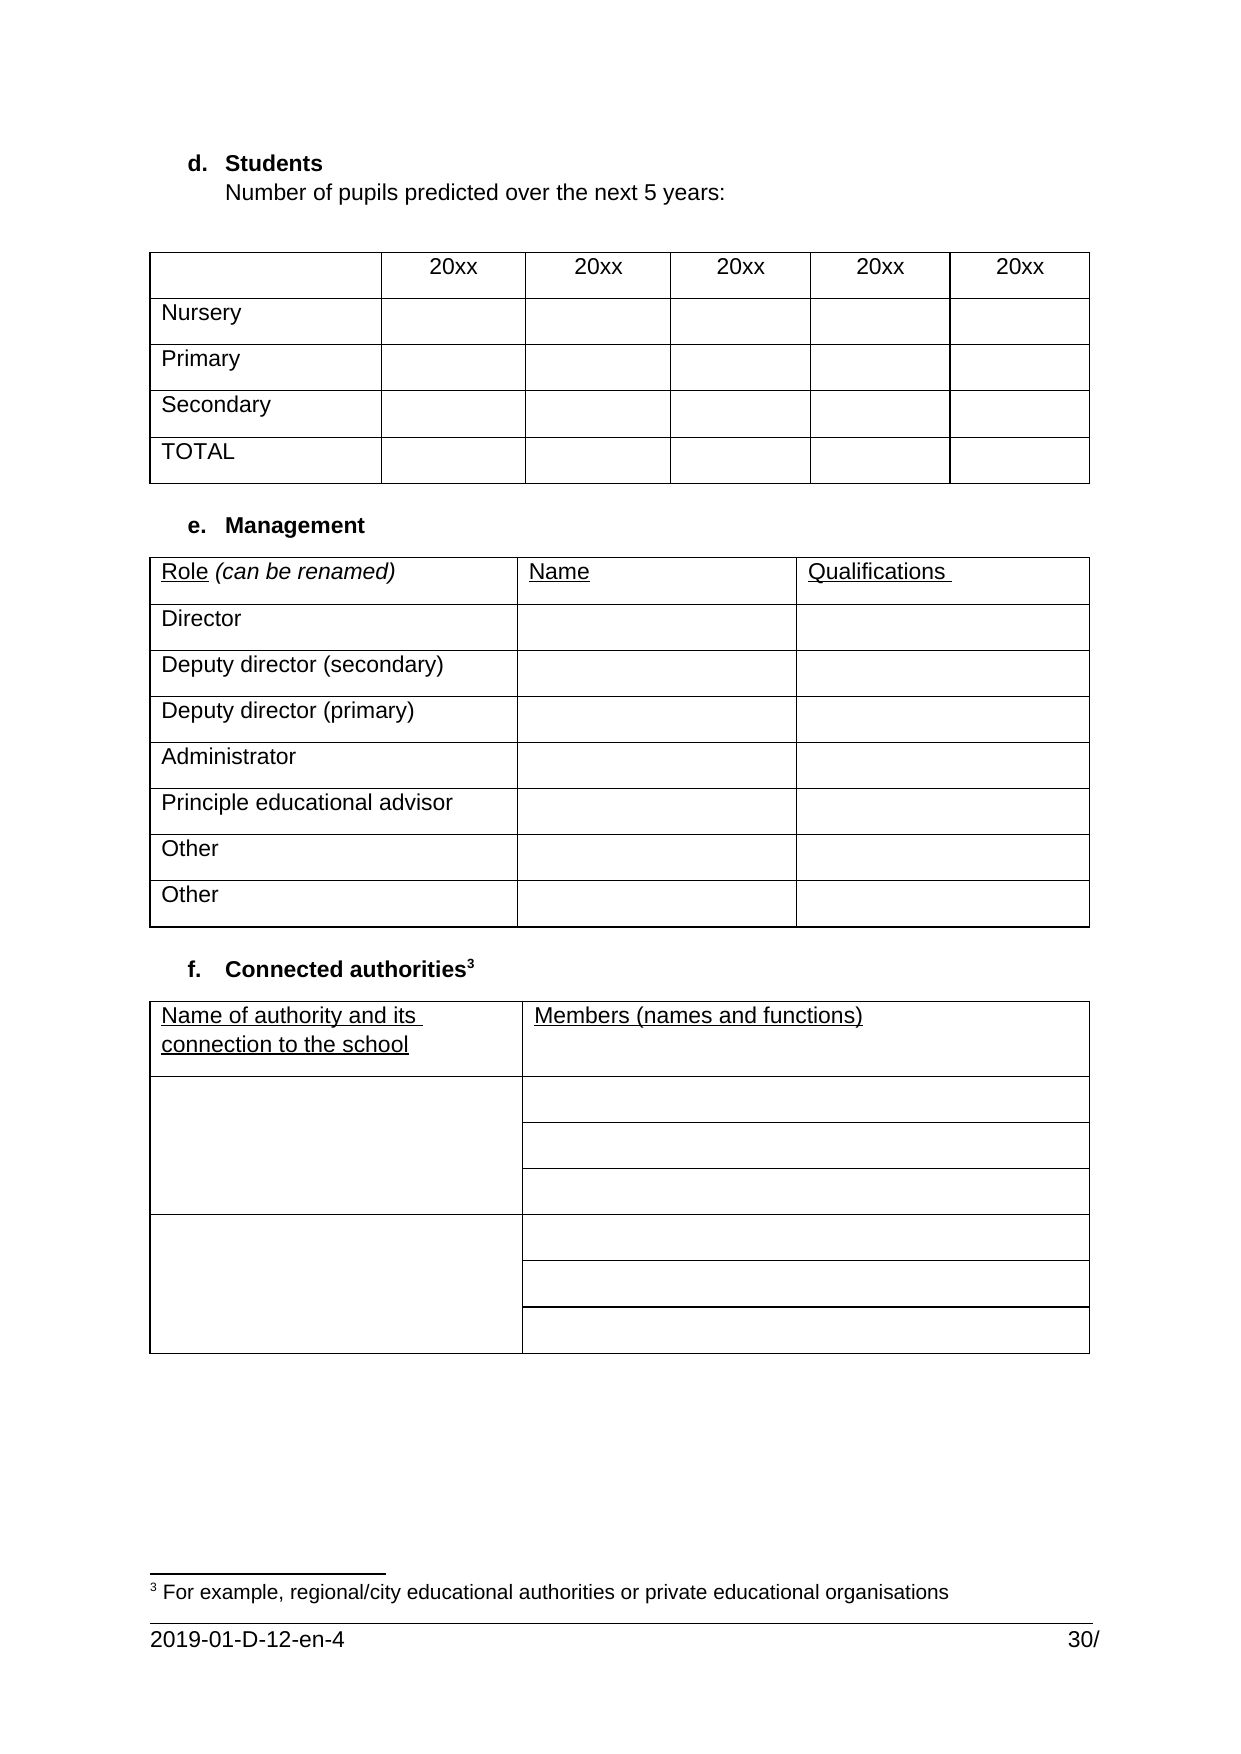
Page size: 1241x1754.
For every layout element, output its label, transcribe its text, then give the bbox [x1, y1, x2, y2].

table_cell Deputy director (primary) [151, 697, 517, 742]
table_cell Deputy director (secondary) [151, 651, 517, 696]
table_header 20xx [382, 253, 525, 298]
table_header Role (can be renamed) [151, 558, 517, 603]
table_cell Nursery [151, 299, 381, 344]
list Students [187, 150, 1090, 176]
table_cell [811, 345, 949, 390]
table_header Members (names and functions) [523, 1002, 1089, 1076]
table_cell [523, 1215, 1089, 1260]
table_cell [523, 1169, 1089, 1214]
table_cell [797, 743, 1089, 788]
table_header 20xx [526, 253, 670, 298]
table_cell [951, 391, 1089, 437]
table_header 20xx [671, 253, 810, 298]
table_cell [518, 881, 796, 926]
table_cell [523, 1123, 1089, 1168]
table_cell [951, 438, 1089, 483]
table_cell Other [151, 835, 517, 880]
table_cell [671, 345, 810, 390]
table_cell [518, 605, 796, 649]
table_cell Director [151, 605, 517, 649]
table_cell [671, 391, 810, 437]
table_cell [797, 651, 1089, 696]
table_header 20xx [811, 253, 949, 298]
table_cell [382, 345, 525, 390]
list Management [187, 512, 1090, 538]
table_cell [811, 391, 949, 437]
table_cell [518, 835, 796, 880]
table_cell [526, 438, 670, 483]
table_cell [797, 789, 1089, 834]
table_cell [797, 605, 1089, 649]
table_cell TOTAL [151, 438, 381, 483]
table_cell [671, 299, 810, 344]
table_cell [671, 438, 810, 483]
table_cell [797, 697, 1089, 742]
table_cell [518, 743, 796, 788]
table_cell [382, 391, 525, 437]
table_cell Primary [151, 345, 381, 390]
table_cell Secondary [151, 391, 381, 437]
table_cell [797, 835, 1089, 880]
list Number of pupils predicted over the next 5 years: [225, 178, 1090, 205]
table_cell Principle educational advisor [151, 789, 517, 834]
table_cell [951, 299, 1089, 344]
table_header [151, 253, 381, 298]
table_cell [526, 345, 670, 390]
table_cell [797, 881, 1089, 926]
table_cell Other [151, 881, 517, 926]
table_cell [523, 1077, 1089, 1122]
table_cell Administrator [151, 743, 517, 788]
table_cell [526, 299, 670, 344]
table_cell [523, 1308, 1089, 1352]
table_cell [382, 438, 525, 483]
table_cell [518, 651, 796, 696]
table_header Name of authority and its connection to the school [151, 1002, 522, 1076]
table_header 20xx [951, 253, 1089, 298]
table_cell [151, 1215, 522, 1352]
table_cell [518, 789, 796, 834]
list Connected authorities [187, 956, 1090, 982]
table_cell [518, 697, 796, 742]
table_header Qualifications [797, 558, 1089, 603]
table_cell [526, 391, 670, 437]
table_cell [382, 299, 525, 344]
table_cell [951, 345, 1089, 390]
table_cell [523, 1261, 1089, 1306]
table_cell [811, 438, 949, 483]
table_cell [811, 299, 949, 344]
table_cell [151, 1077, 522, 1214]
table_header Name [518, 558, 796, 603]
